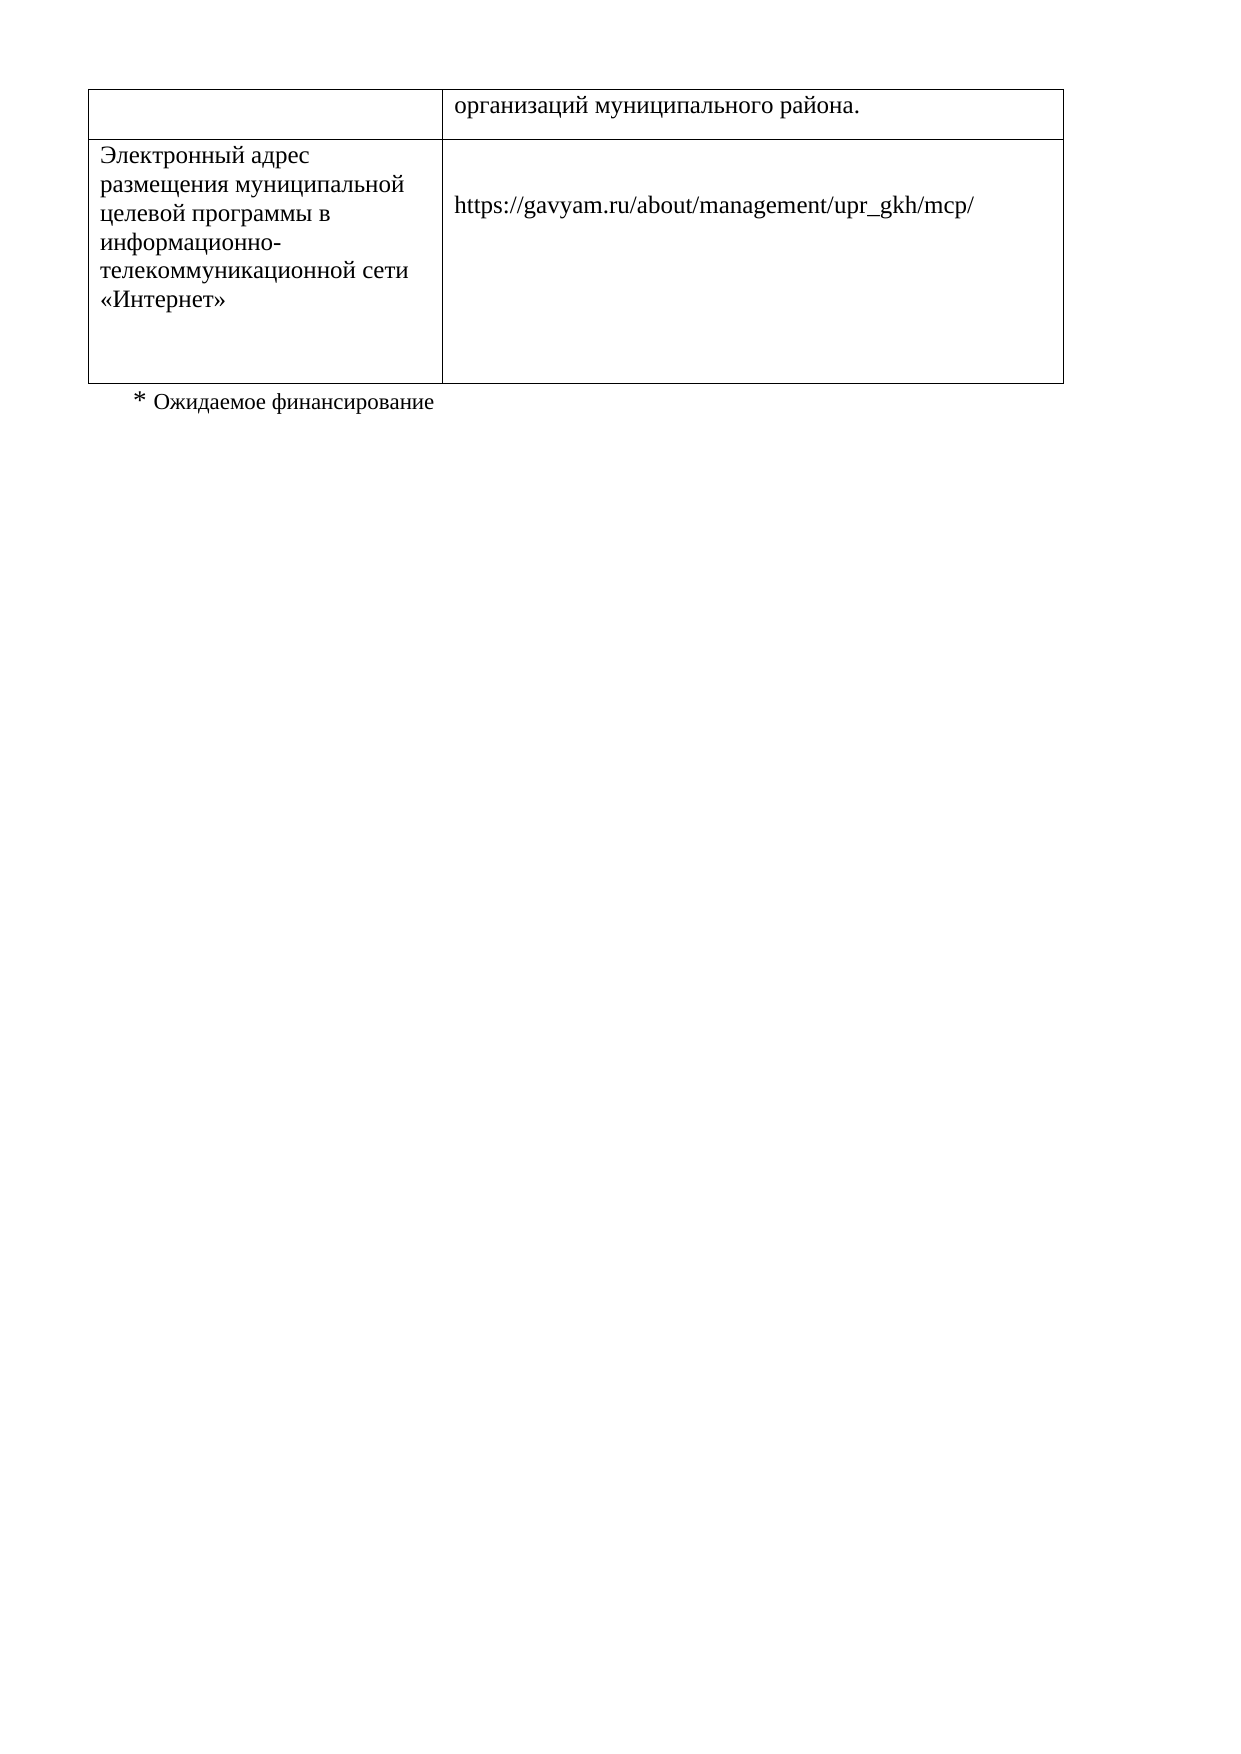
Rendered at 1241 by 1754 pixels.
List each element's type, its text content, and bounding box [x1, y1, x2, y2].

table_cell https://gavyam.ru/about/management/upr_gkh/mcp/ [443, 140, 1063, 383]
text * Ожидаемое финансирование [133, 384, 1152, 415]
table_cell Электронный адрес размещения муниципальной целевой программы в информационно-телекоммуникационной сети «Интернет» [89, 140, 442, 383]
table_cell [89, 90, 442, 139]
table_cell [443, 90, 1063, 139]
